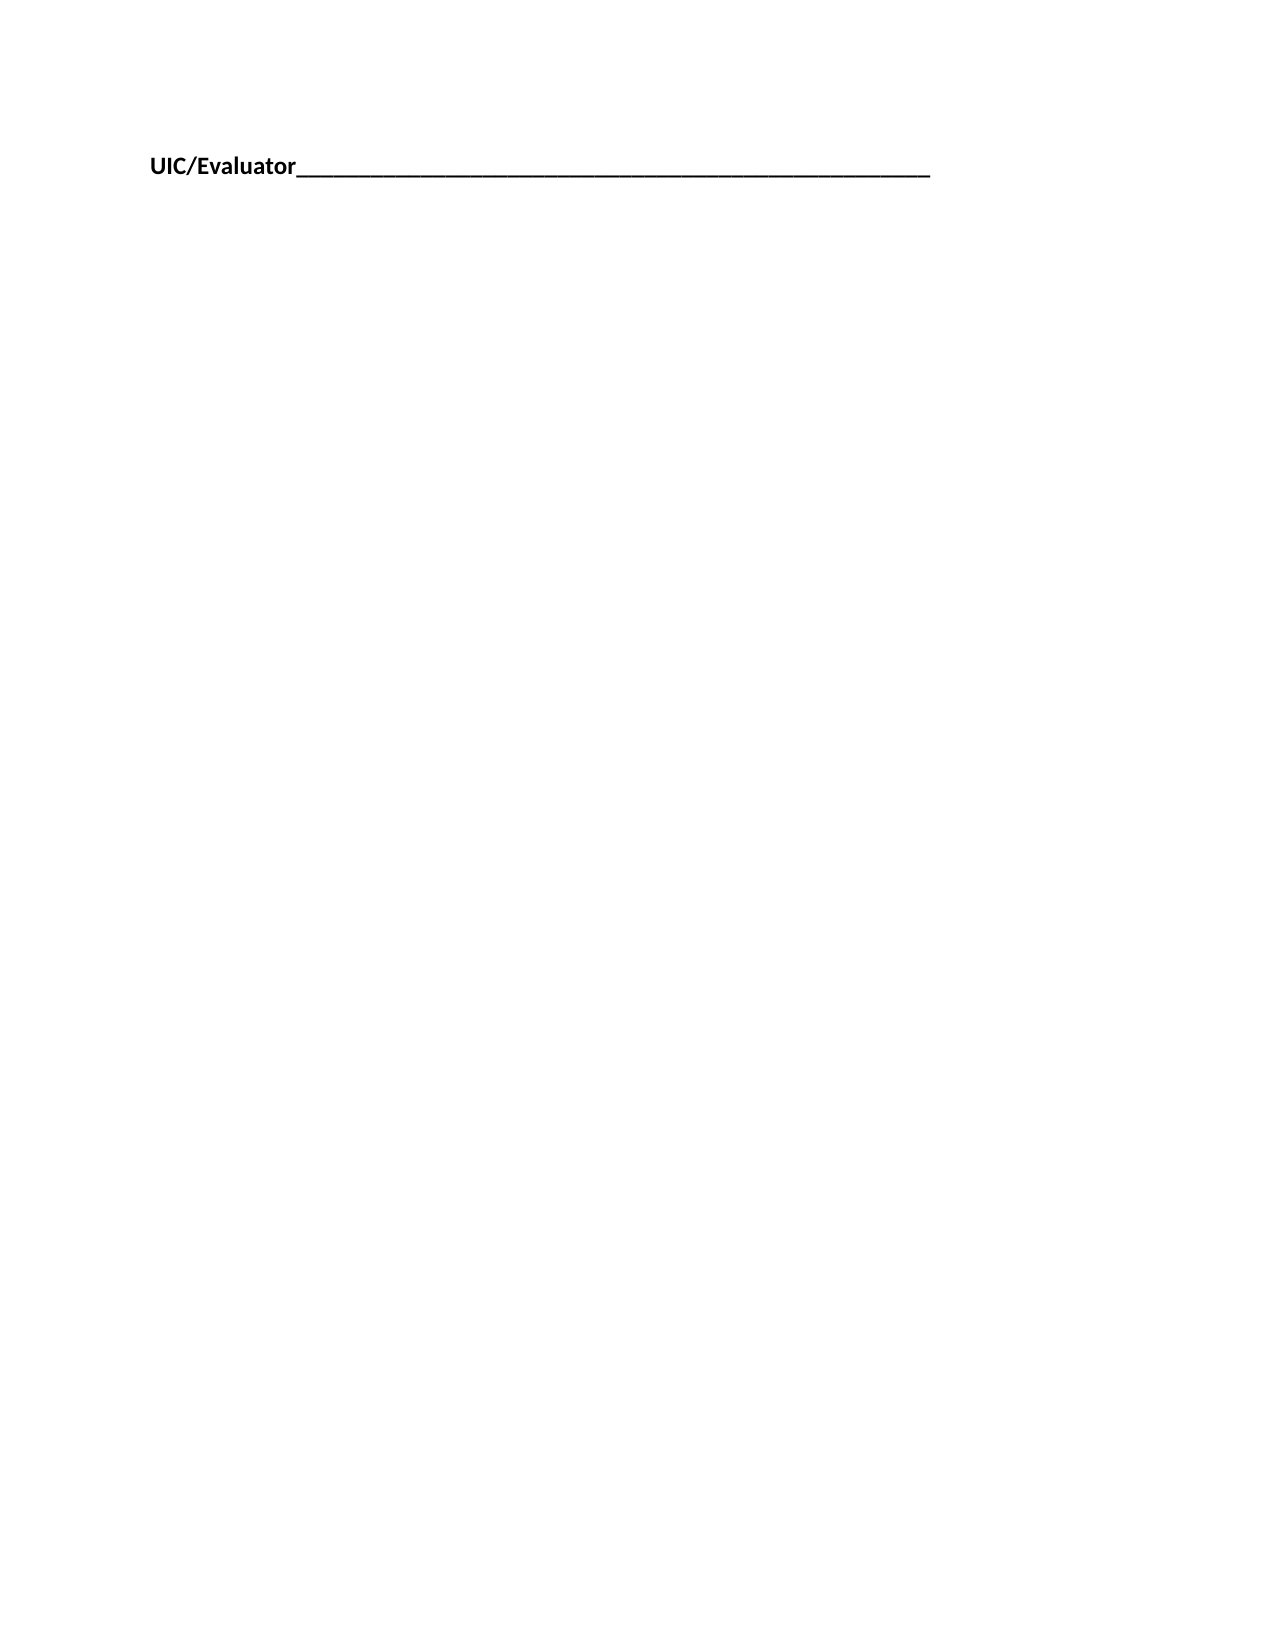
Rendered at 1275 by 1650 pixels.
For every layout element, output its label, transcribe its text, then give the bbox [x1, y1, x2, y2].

text UIC/Evaluator___________________________________________________ [150, 150, 1125, 181]
